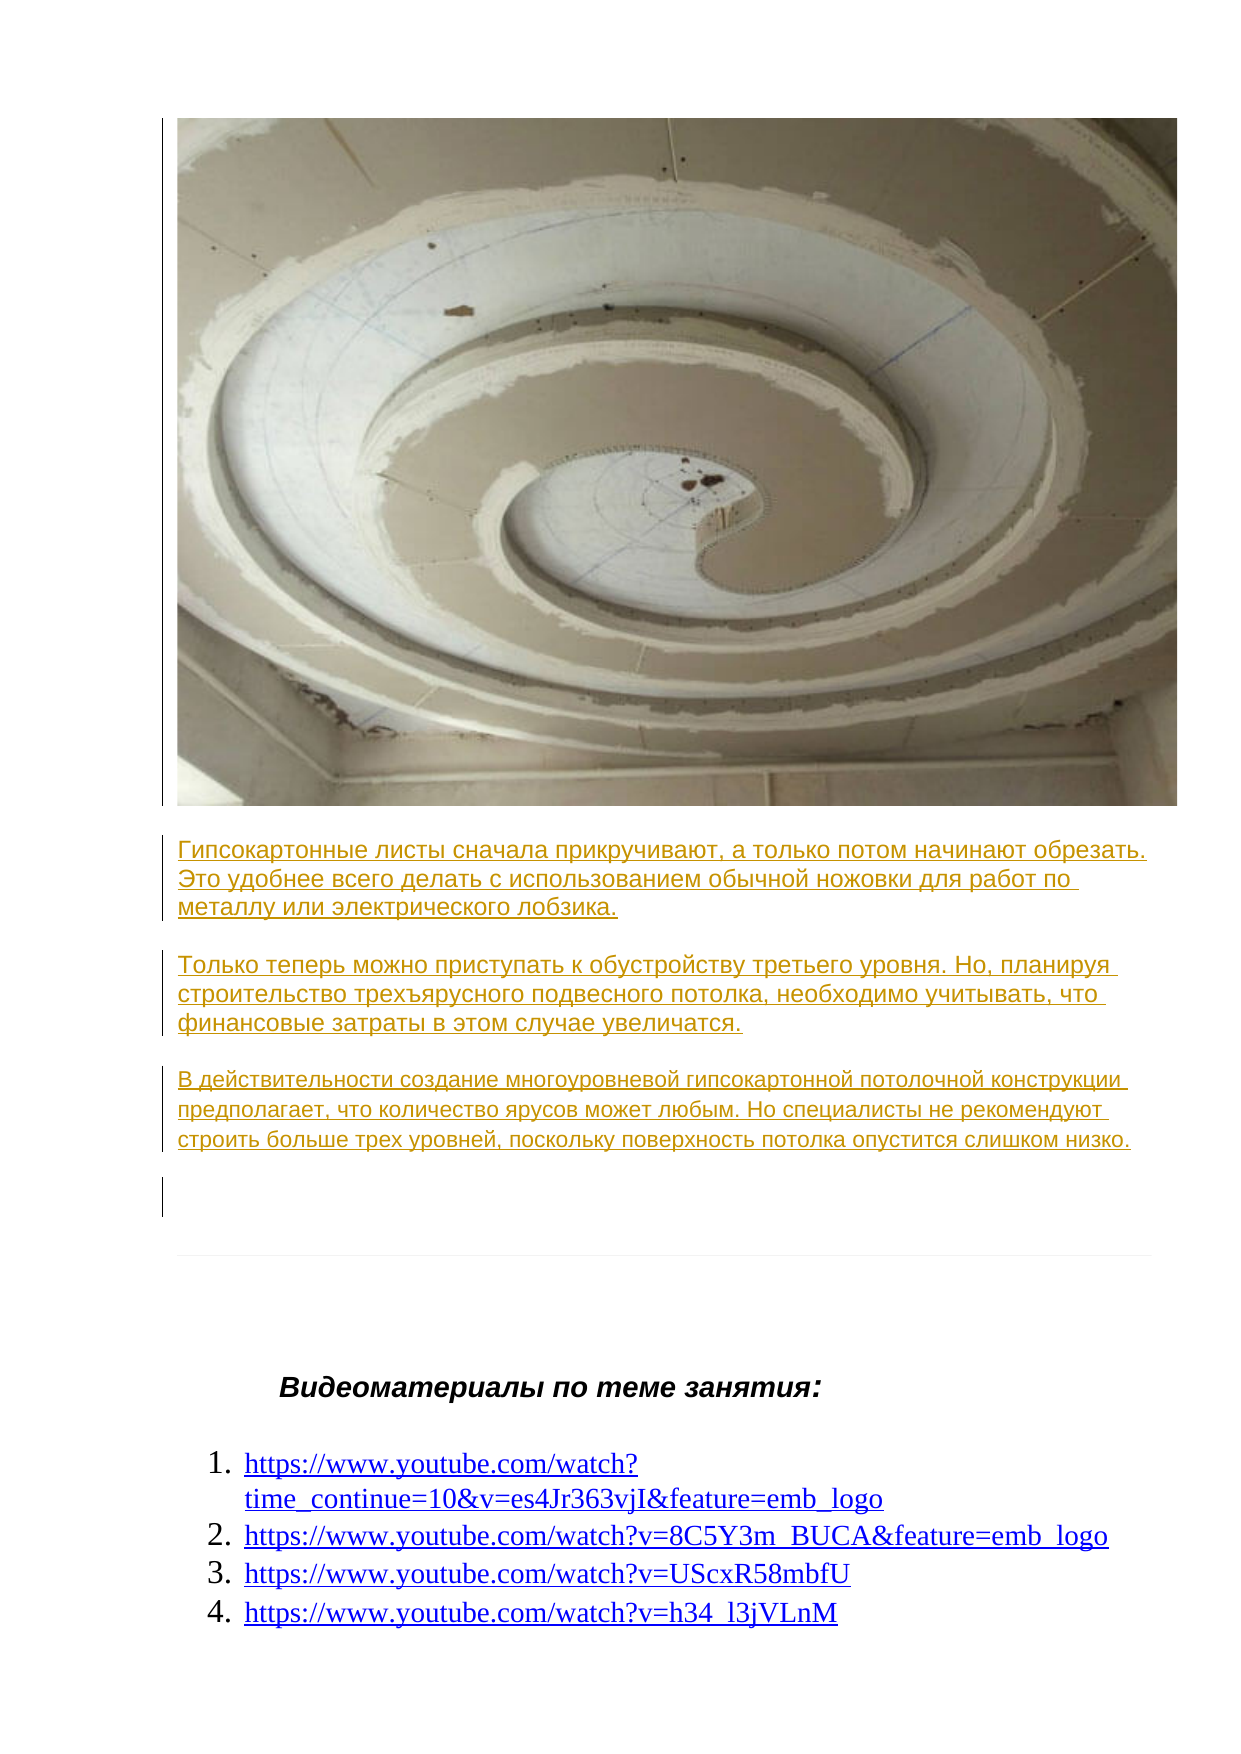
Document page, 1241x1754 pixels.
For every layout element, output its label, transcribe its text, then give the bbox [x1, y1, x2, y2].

list https://www.youtube.com/watch?time_continue=10&v=es4Jr363vjI&feature=emb_logo [207, 1442, 1152, 1514]
list https://www.youtube.com/watch?v=h34_l3jVLnM [207, 1591, 1152, 1629]
text Видеоматериалы по теме занятия: [177, 1366, 1152, 1404]
list https://www.youtube.com/watch?v=UScxR58mbfU [207, 1553, 1152, 1591]
list https://www.youtube.com/watch?v=8C5Y3m_BUCA&feature=emb_logo [207, 1514, 1152, 1553]
picture [177, 118, 1178, 806]
